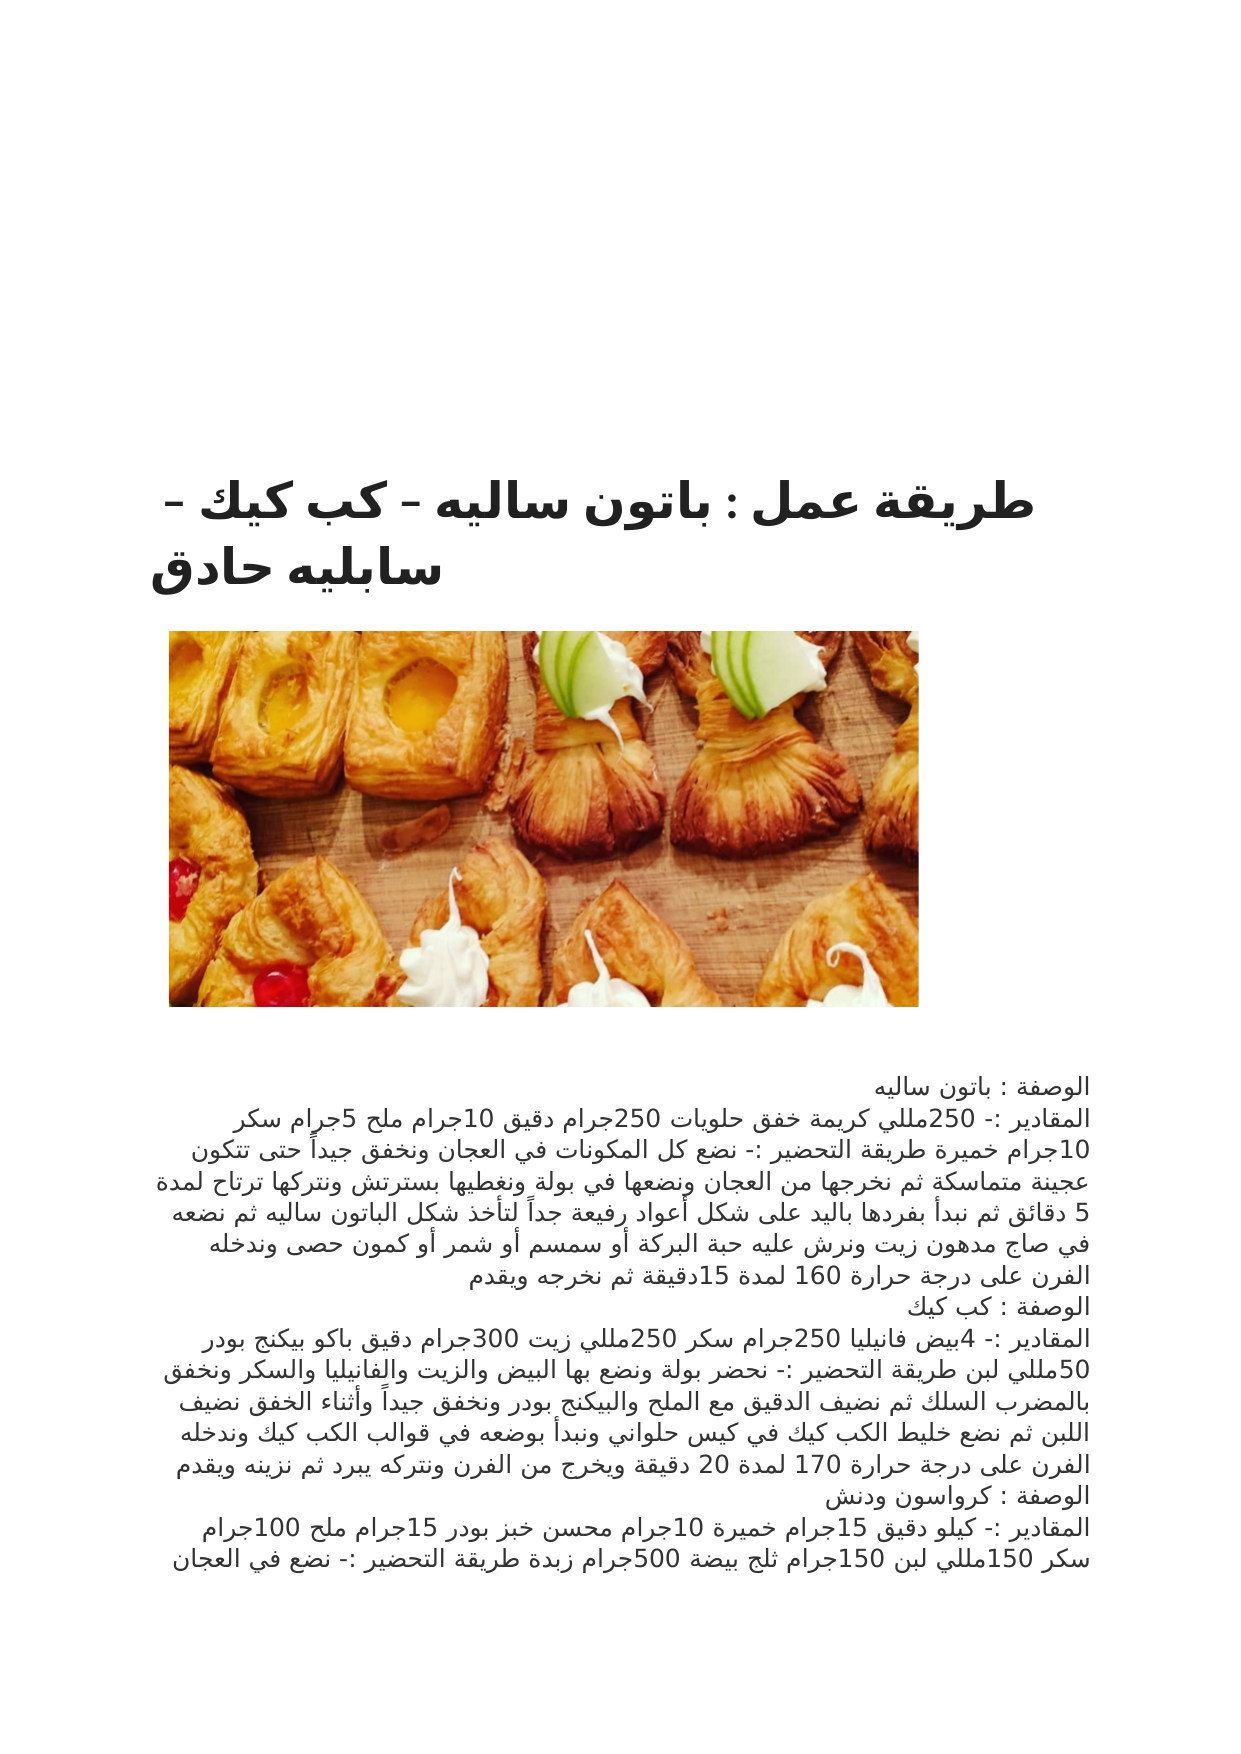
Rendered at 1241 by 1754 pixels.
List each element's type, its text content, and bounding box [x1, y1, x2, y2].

subtitle طريقة عمل : باتون ساليه – كب كيك – سابليه حادق [150, 470, 1090, 597]
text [150, 1072, 1090, 1573]
